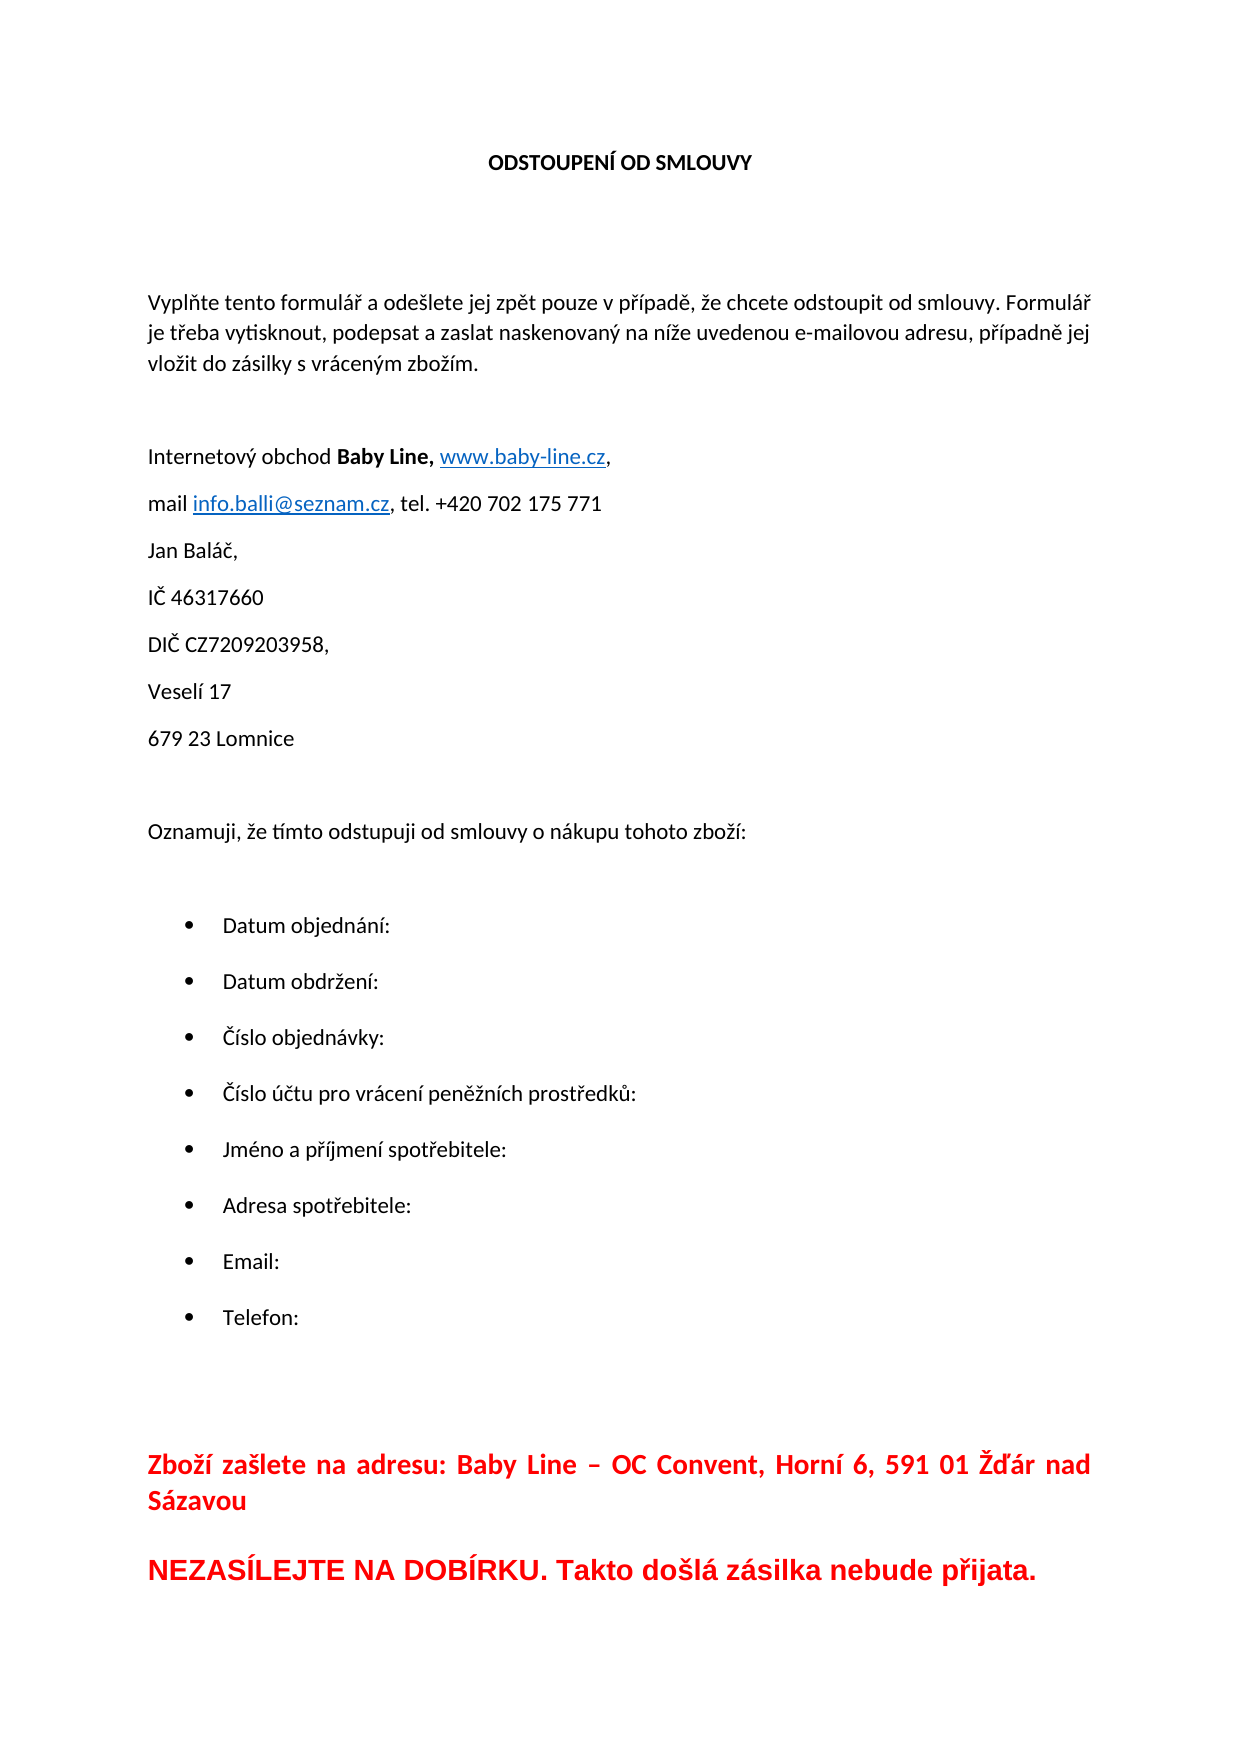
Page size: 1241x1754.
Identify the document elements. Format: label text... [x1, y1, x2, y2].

text 679 23 Lomnice [148, 724, 1093, 752]
text mail info.balli@seznam.cz, tel. +420 702 175 771 [148, 489, 1093, 517]
list Adresa spotřebitele: [185, 1191, 1093, 1219]
list Datum obdržení: [185, 967, 1093, 995]
list Číslo objednávky: [185, 1023, 1093, 1051]
list Jméno a příjmení spotřebitele: [185, 1135, 1093, 1163]
list Datum objednání: [185, 911, 1093, 939]
text Jan Baláč, [148, 536, 1093, 564]
text ODSTOUPENÍ OD SMLOUVY [148, 148, 1093, 176]
list Telefon: [185, 1303, 1093, 1331]
text Oznamuji, že tímto odstupuji od smlouvy o nákupu tohoto zboží: [148, 817, 1093, 845]
list Email: [185, 1247, 1093, 1275]
text IČ 46317660 [148, 583, 1093, 611]
list Číslo účtu pro vrácení peněžních prostředků: [185, 1079, 1093, 1107]
text Vyplňte tento formulář a odešlete jej zpět pouze v případě, že chcete odstoupit od smlouvy. Formulář je třeba vytisknout, podepsat a zaslat naskenovaný na níže uvedenou e-mailovou adresu, případně jej vložit do zásilky s vráceným zbožím. [148, 288, 1093, 377]
text Internetový obchod Baby Line, www.baby-line.cz, [148, 442, 1093, 470]
text NEZASÍLEJTE NA DOBÍRKU. Takto došlá zásilka nebude přijata. [148, 1553, 1093, 1586]
text Veselí 17 [148, 677, 1093, 705]
text DIČ CZ7209203958, [148, 630, 1093, 658]
text Zboží zašlete na adresu: Baby Line – OC Convent, Horní 6, 591 01 Žďár nad Sázavou [148, 1446, 1093, 1517]
